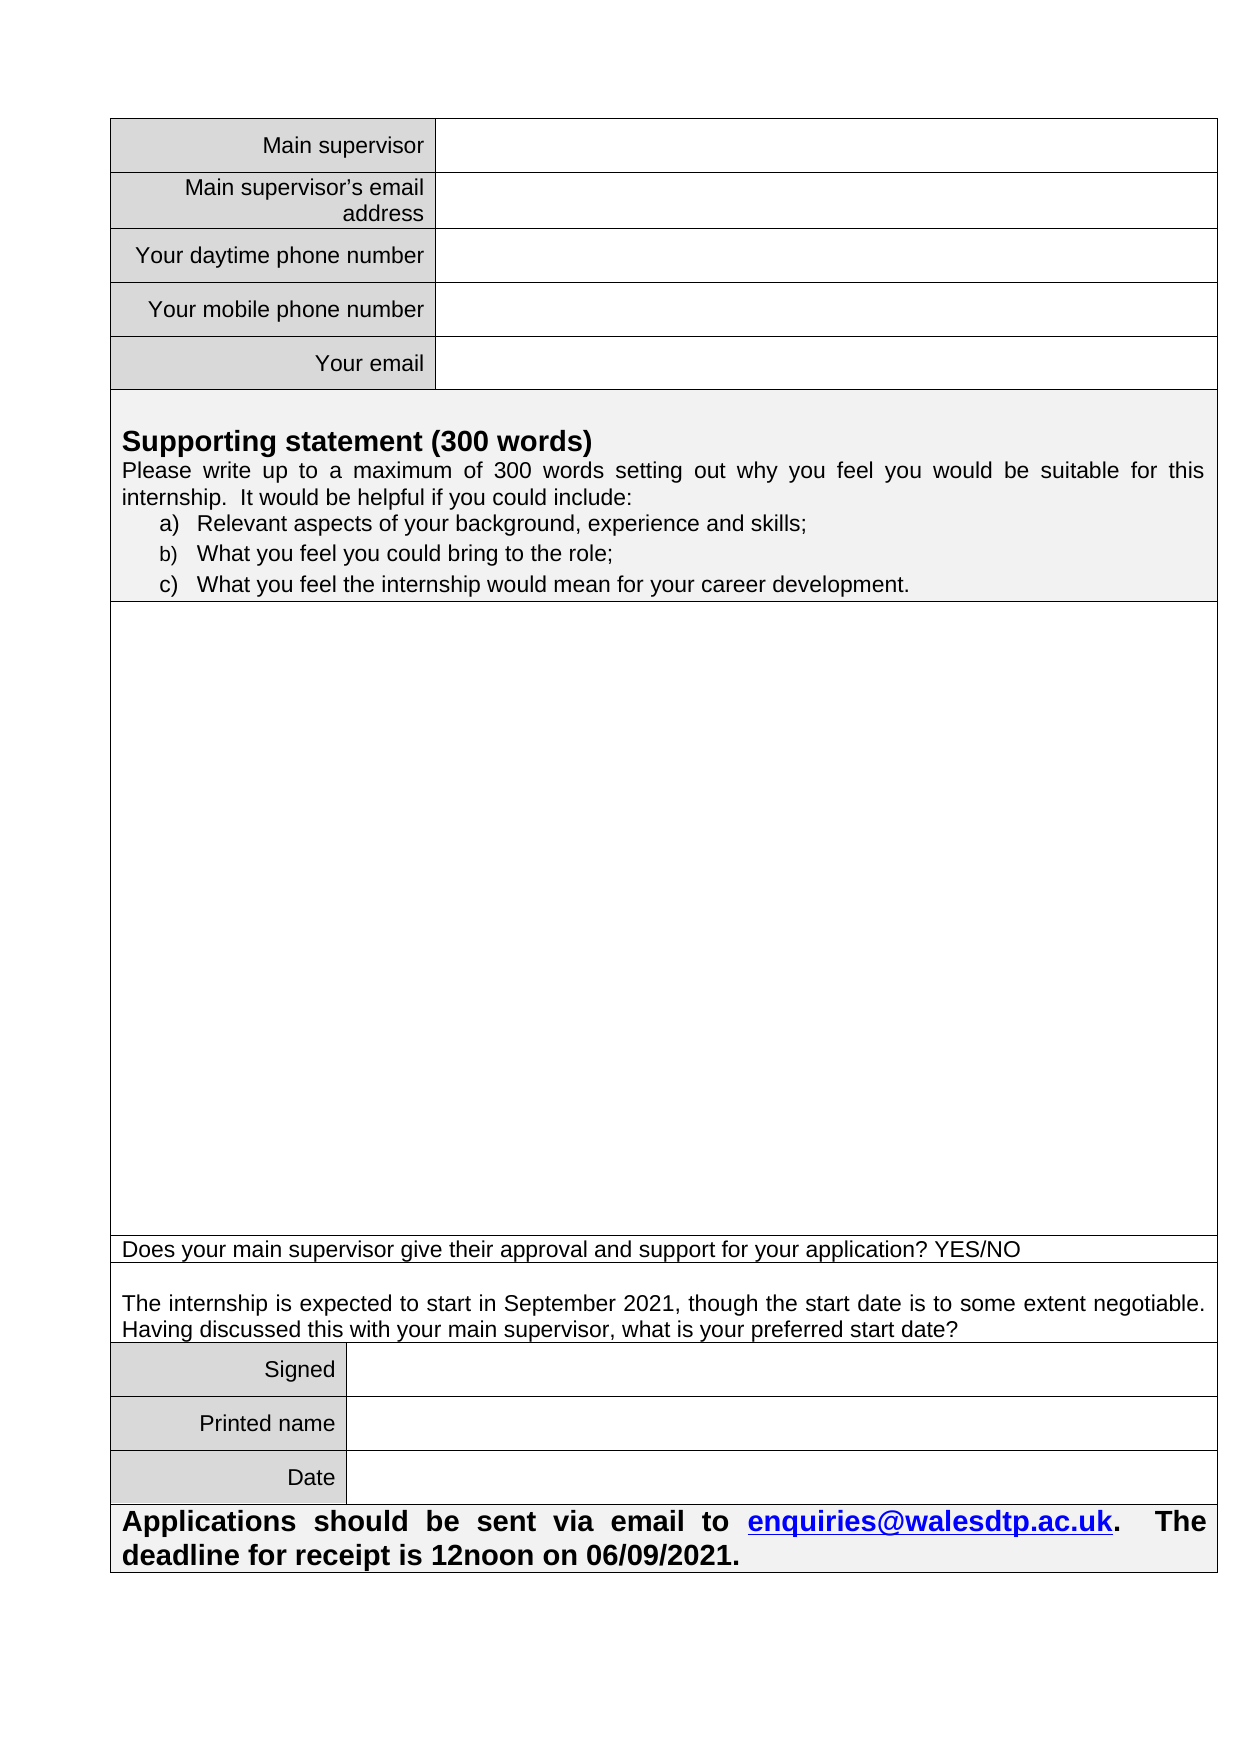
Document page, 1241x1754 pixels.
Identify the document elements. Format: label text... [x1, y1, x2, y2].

table_cell [436, 119, 1217, 172]
table_cell [111, 602, 1217, 1235]
table_cell Does your main supervisor give their approval and support for your application? YES/NO [111, 1236, 1217, 1262]
table_cell Applications should be sent via email to enquiries@walesdtp.ac.uk. The deadline for receipt is 12noon on 06/09/2021. [111, 1505, 1217, 1572]
table_cell Your mobile phone number [111, 283, 435, 336]
table_cell Main supervisor’s email address [111, 173, 435, 228]
table_cell Signed [111, 1343, 346, 1396]
table_cell Supporting statement (300 words) Please write up to a maximum of 300 words setting out why you feel you would be suitable for this internship. It would be helpful if you could include: Relevant aspects of your background, experience and skills; What you feel you could bring to the role; What you feel the internship would mean for your career development. [111, 390, 1217, 601]
table_cell [347, 1451, 1217, 1503]
table_cell Your email [111, 337, 435, 389]
table_cell [347, 1397, 1217, 1450]
table_cell Your daytime phone number [111, 229, 435, 282]
table_cell [436, 283, 1217, 336]
table_cell The internship is expected to start in September 2021, though the start date is to some extent negotiable. Having discussed this with your main supervisor, what is your preferred start date? [111, 1263, 1217, 1342]
table_cell [436, 337, 1217, 389]
table_cell Printed name [111, 1397, 346, 1450]
table_cell Date [111, 1451, 346, 1503]
table_cell Main supervisor [111, 119, 435, 172]
table_cell [436, 173, 1217, 228]
table_cell [347, 1343, 1217, 1396]
table_cell [436, 229, 1217, 282]
